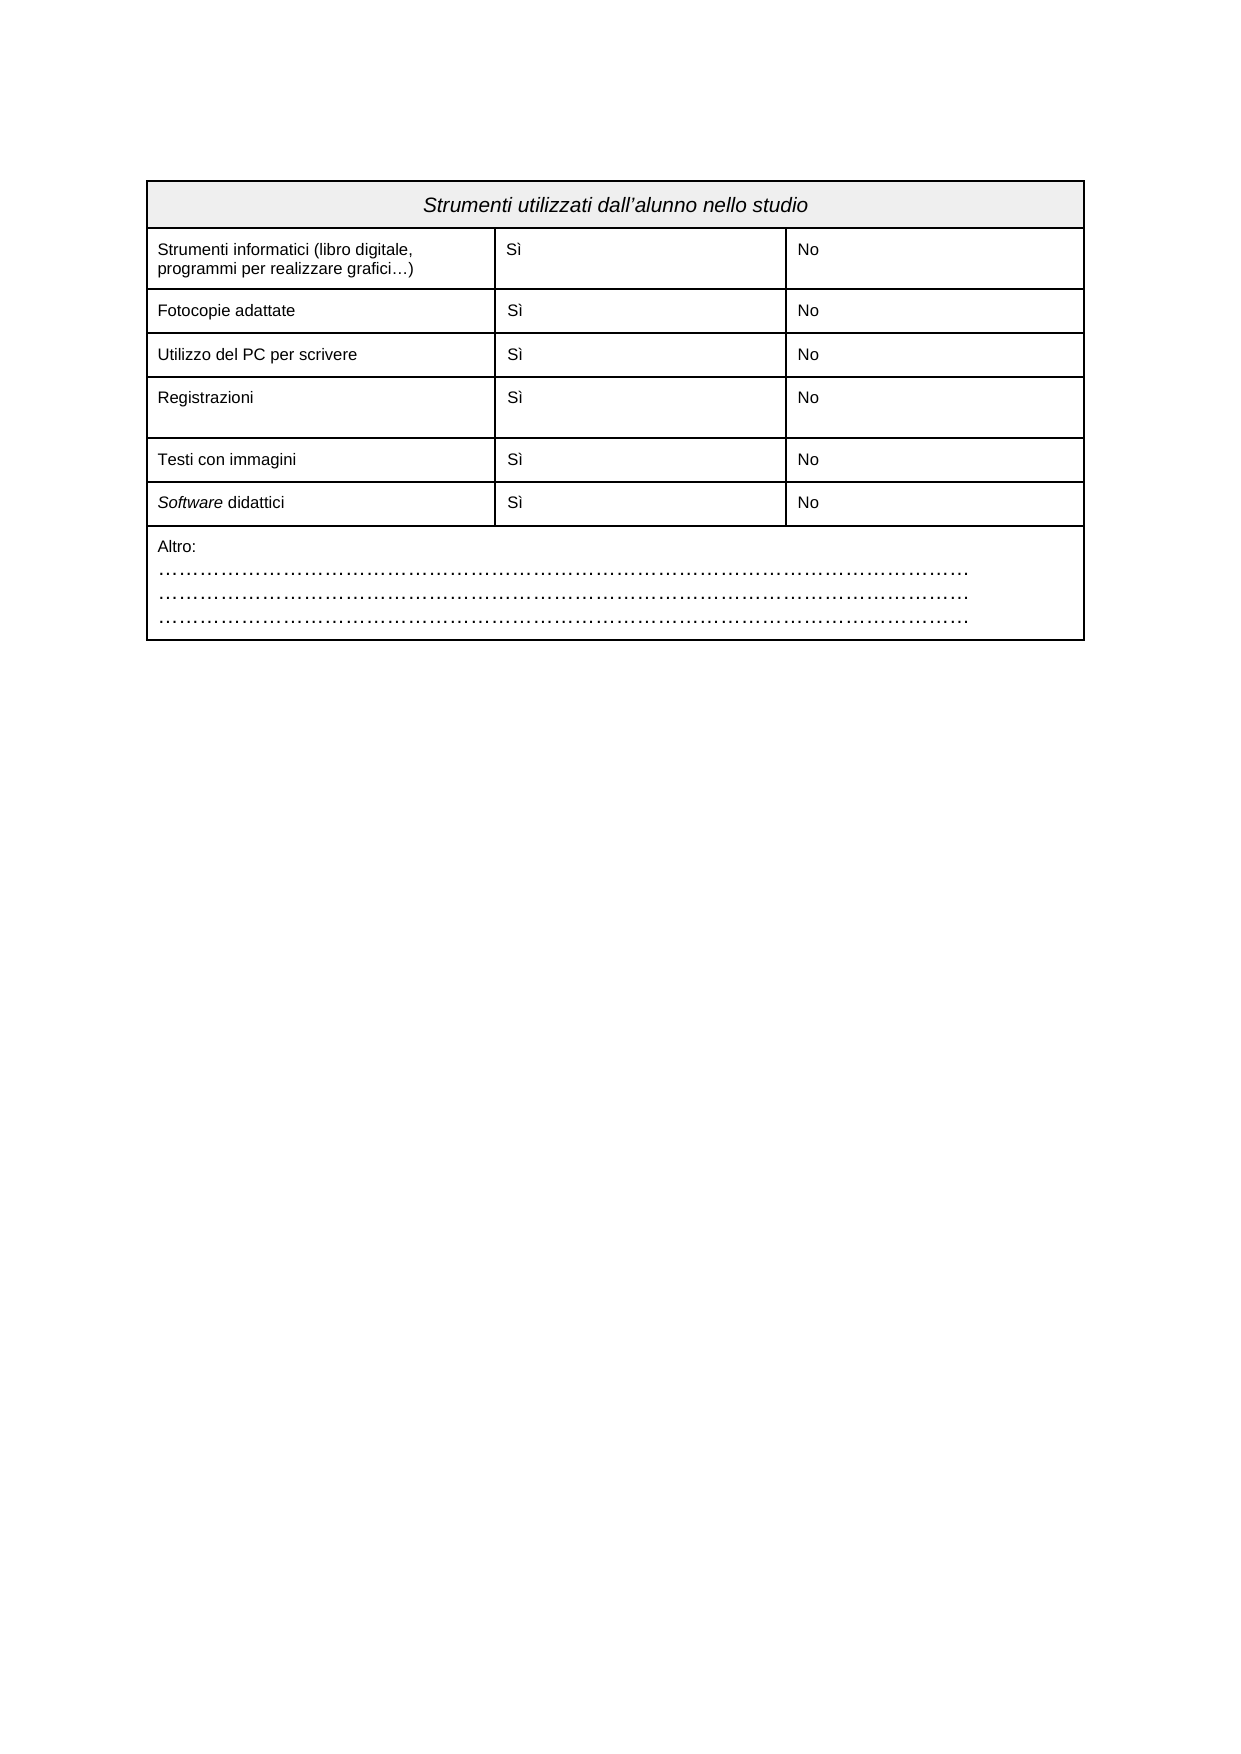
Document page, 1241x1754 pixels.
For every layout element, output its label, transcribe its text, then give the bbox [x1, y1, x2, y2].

table_cell Strumenti informatici (libro digitale, programmi per realizzare grafici…) [148, 229, 494, 288]
table_cell Utilizzo del PC per scrivere [148, 334, 494, 376]
table_cell Altro: ……………………………………………………………………………………………………… ……………………………………………………………………………………………………… ……………………………………………………………………………………………………… [148, 527, 1083, 638]
table_cell Testi con immagini [148, 439, 494, 481]
table_header Strumenti utilizzati dall’alunno nello studio [148, 182, 1083, 227]
table_cell Sì [496, 439, 785, 481]
table_cell Sì [496, 229, 785, 288]
table_cell No [787, 229, 1083, 288]
table_cell No [787, 439, 1083, 481]
table_cell Sì [496, 483, 785, 524]
table_cell No [787, 334, 1083, 376]
table_cell No [787, 290, 1083, 332]
table_cell Sì [496, 378, 785, 437]
table_cell No [787, 378, 1083, 437]
table_cell Sì [496, 334, 785, 376]
table_cell Fotocopie adattate [148, 290, 494, 332]
table_cell Sì [496, 290, 785, 332]
table_cell No [787, 483, 1083, 524]
table_cell Software didattici [148, 483, 494, 524]
table_cell Registrazioni [148, 378, 494, 437]
